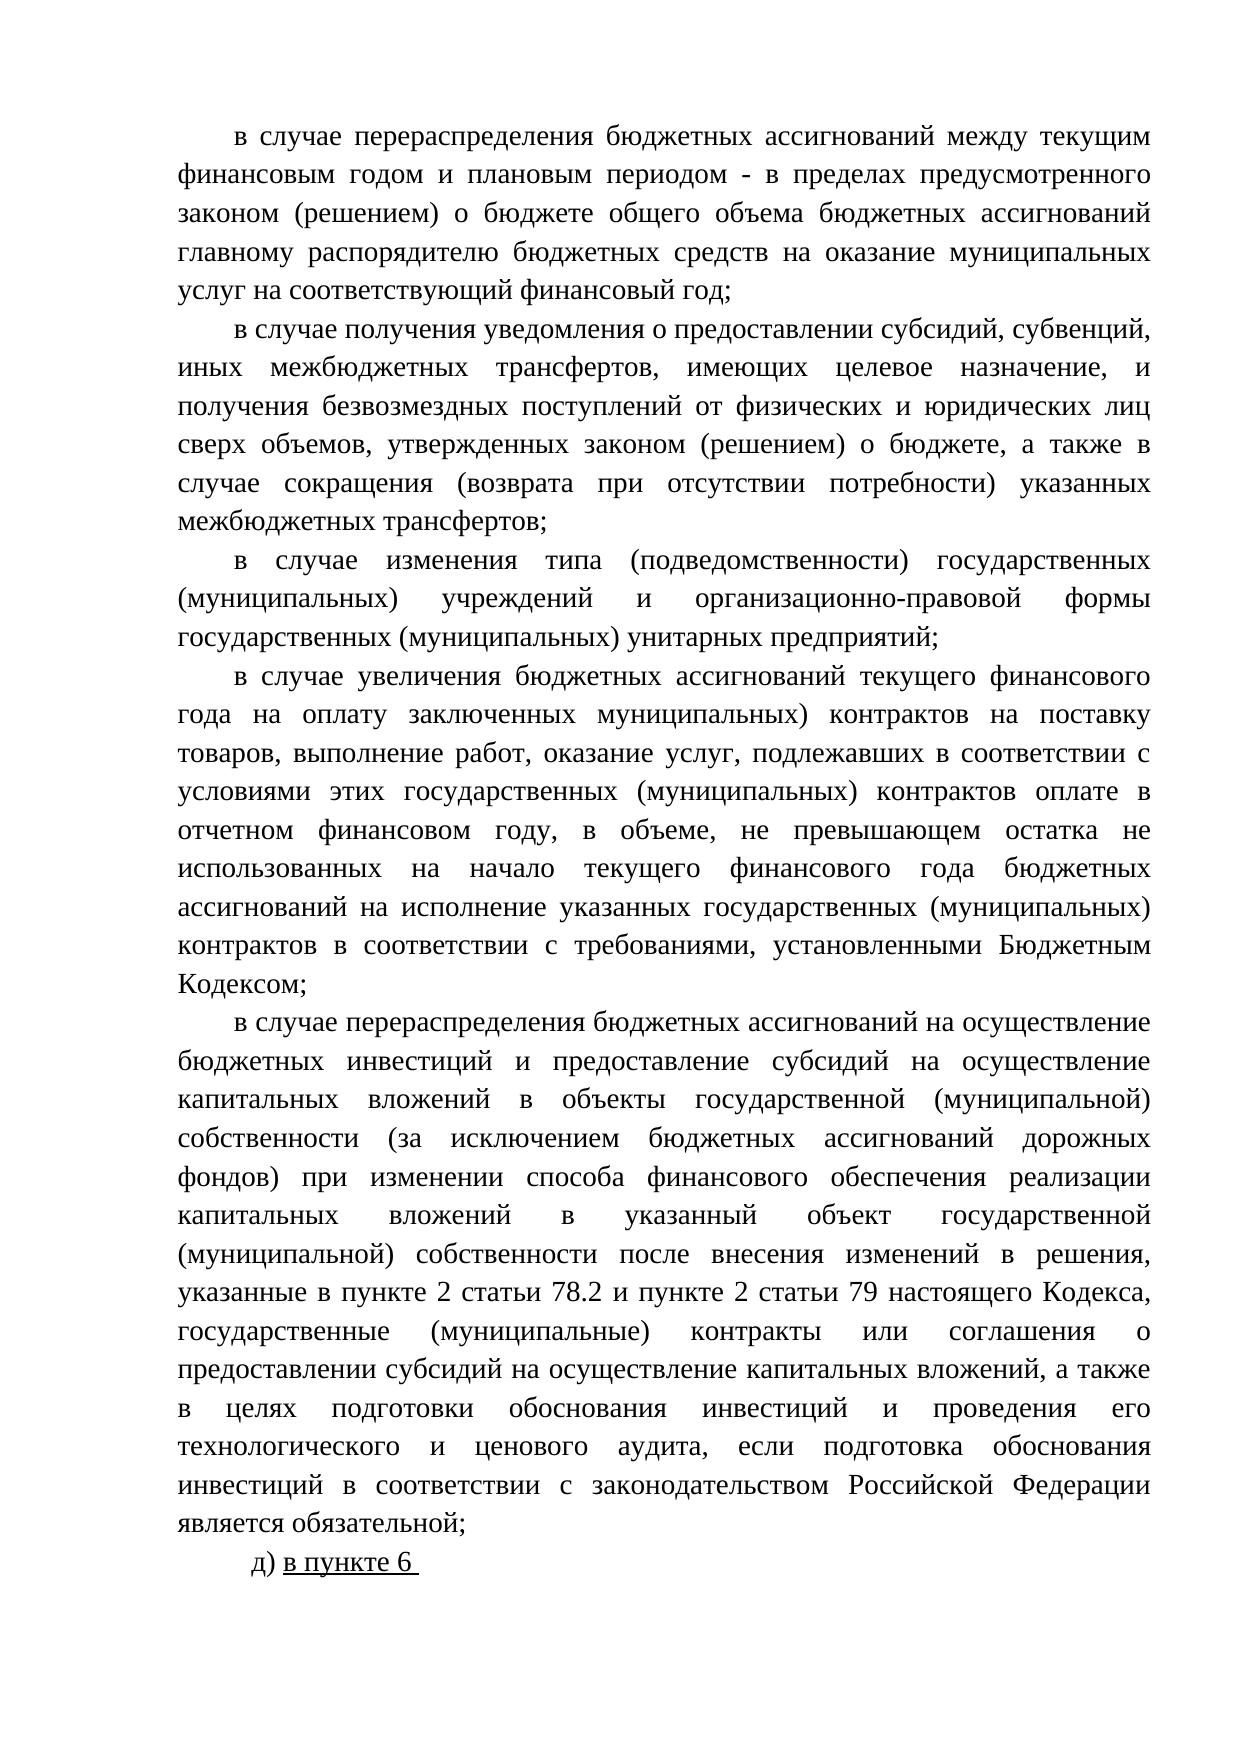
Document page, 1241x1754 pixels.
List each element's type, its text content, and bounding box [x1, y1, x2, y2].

text в случае изменения типа (подведомственности) государственных (муниципальных) учреждений и организационно-правовой формы государственных (муниципальных) унитарных предприятий; [177, 542, 1152, 653]
text в случае перераспределения бюджетных ассигнований на осуществление бюджетных инвестиций и предоставление субсидий на осуществление капитальных вложений в объекты государственной (муниципальной) собственности (за исключением бюджетных ассигнований дорожных фондов) при изменении способа финансового обеспечения реализации капитальных вложений в указанный объект государственной (муниципальной) собственности после внесения изменений в решения, указанные в пункте 2 статьи 78.2 и пункте 2 статьи 79 настоящего Кодекса, государственные (муниципальные) контракты или соглашения о предоставлении субсидий на осуществление капитальных вложений, а также в целях подготовки обоснования инвестиций и проведения его технологического и ценового аудита, если подготовка обоснования инвестиций в соответствии с законодательством Российской Федерации является обязательной; [177, 1004, 1152, 1539]
text в случае получения уведомления о предоставлении субсидий, субвенций, иных межбюджетных трансфертов, имеющих целевое назначение, и получения безвозмездных поступлений от физических и юридических лиц сверх объемов, утвержденных законом (решением) о бюджете, а также в случае сокращения (возврата при отсутствии потребности) указанных межбюджетных трансфертов; [177, 311, 1152, 537]
text в случае перераспределения бюджетных ассигнований между текущим финансовым годом и плановым периодом - в пределах предусмотренного законом (решением) о бюджете общего объема бюджетных ассигнований главному распорядителю бюджетных средств на оказание муниципальных услуг на соответствующий финансовый год; [177, 118, 1152, 306]
text в случае увеличения бюджетных ассигнований текущего финансового года на оплату заключенных муниципальных) контрактов на поставку товаров, выполнение работ, оказание услуг, подлежавших в соответствии с условиями этих государственных (муниципальных) контрактов оплате в отчетном финансовом году, в объеме, не превышающем остатка не использованных на начало текущего финансового года бюджетных ассигнований на исполнение указанных государственных (муниципальных) контрактов в соответствии с требованиями, установленными Бюджетным Кодексом; [177, 658, 1152, 999]
text д) в пункте 6 [177, 1544, 1149, 1578]
